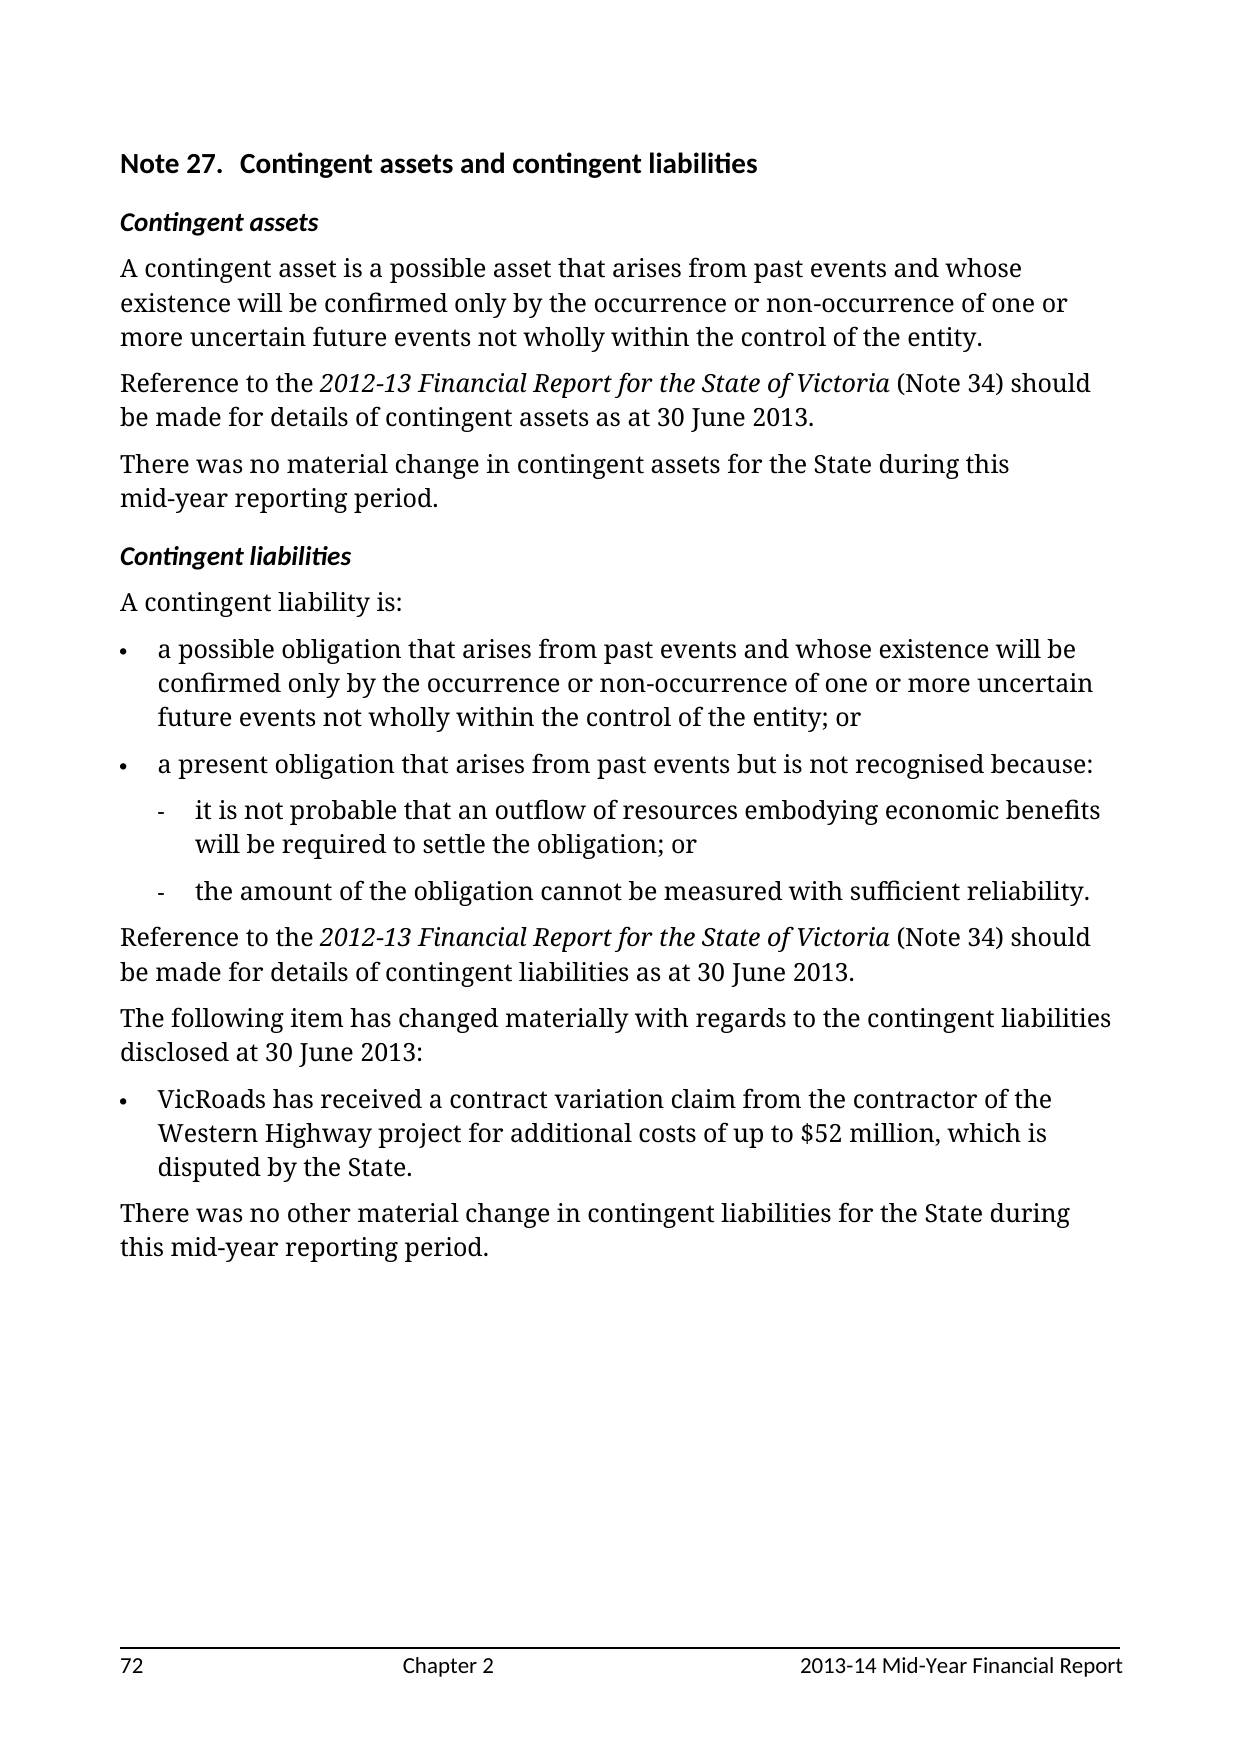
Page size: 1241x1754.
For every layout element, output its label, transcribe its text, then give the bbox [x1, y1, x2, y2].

text There was no material change in contingent assets for the State during this mid-year reporting period. [120, 446, 1120, 514]
text a possible obligation that arises from past events and whose existence will be confirmed only by the occurrence or non-occurrence of one or more uncertain future events not wholly within the control of the entity; or [120, 632, 1120, 734]
subtitle Note 27. Contingent assets and contingent liabilities [120, 145, 1120, 181]
subtitle Contingent assets [120, 206, 1120, 239]
text the amount of the obligation cannot be measured with sufficient reliability. [157, 873, 1120, 908]
text a present obligation that arises from past events but is not recognised because: [120, 746, 1120, 780]
subtitle Contingent liabilities [120, 539, 1120, 573]
text Reference to the 2012-13 Financial Report for the State of Victoria (Note 34) should be made for details of contingent liabilities as at 30 June 2013. [120, 920, 1120, 988]
text VicRoads has received a contract variation claim from the contractor of the Western Highway project for additional costs of up to $52 million, which is disputed by the State. [120, 1081, 1120, 1183]
text A contingent asset is a possible asset that arises from past events and whose existence will be confirmed only by the occurrence or non-occurrence of one or more uncertain future events not wholly within the control of the entity. [120, 251, 1120, 353]
text it is not probable that an outflow of resources embodying economic benefits will be required to settle the obligation; or [157, 793, 1120, 861]
text There was no other material change in contingent liabilities for the State during this mid-year reporting period. [120, 1196, 1120, 1264]
text Reference to the 2012-13 Financial Report for the State of Victoria (Note 34) should be made for details of contingent assets as at 30 June 2013. [120, 366, 1120, 434]
text The following item has changed materially with regards to the contingent liabilities disclosed at 30 June 2013: [120, 1001, 1120, 1069]
text A contingent liability is: [120, 585, 1120, 619]
